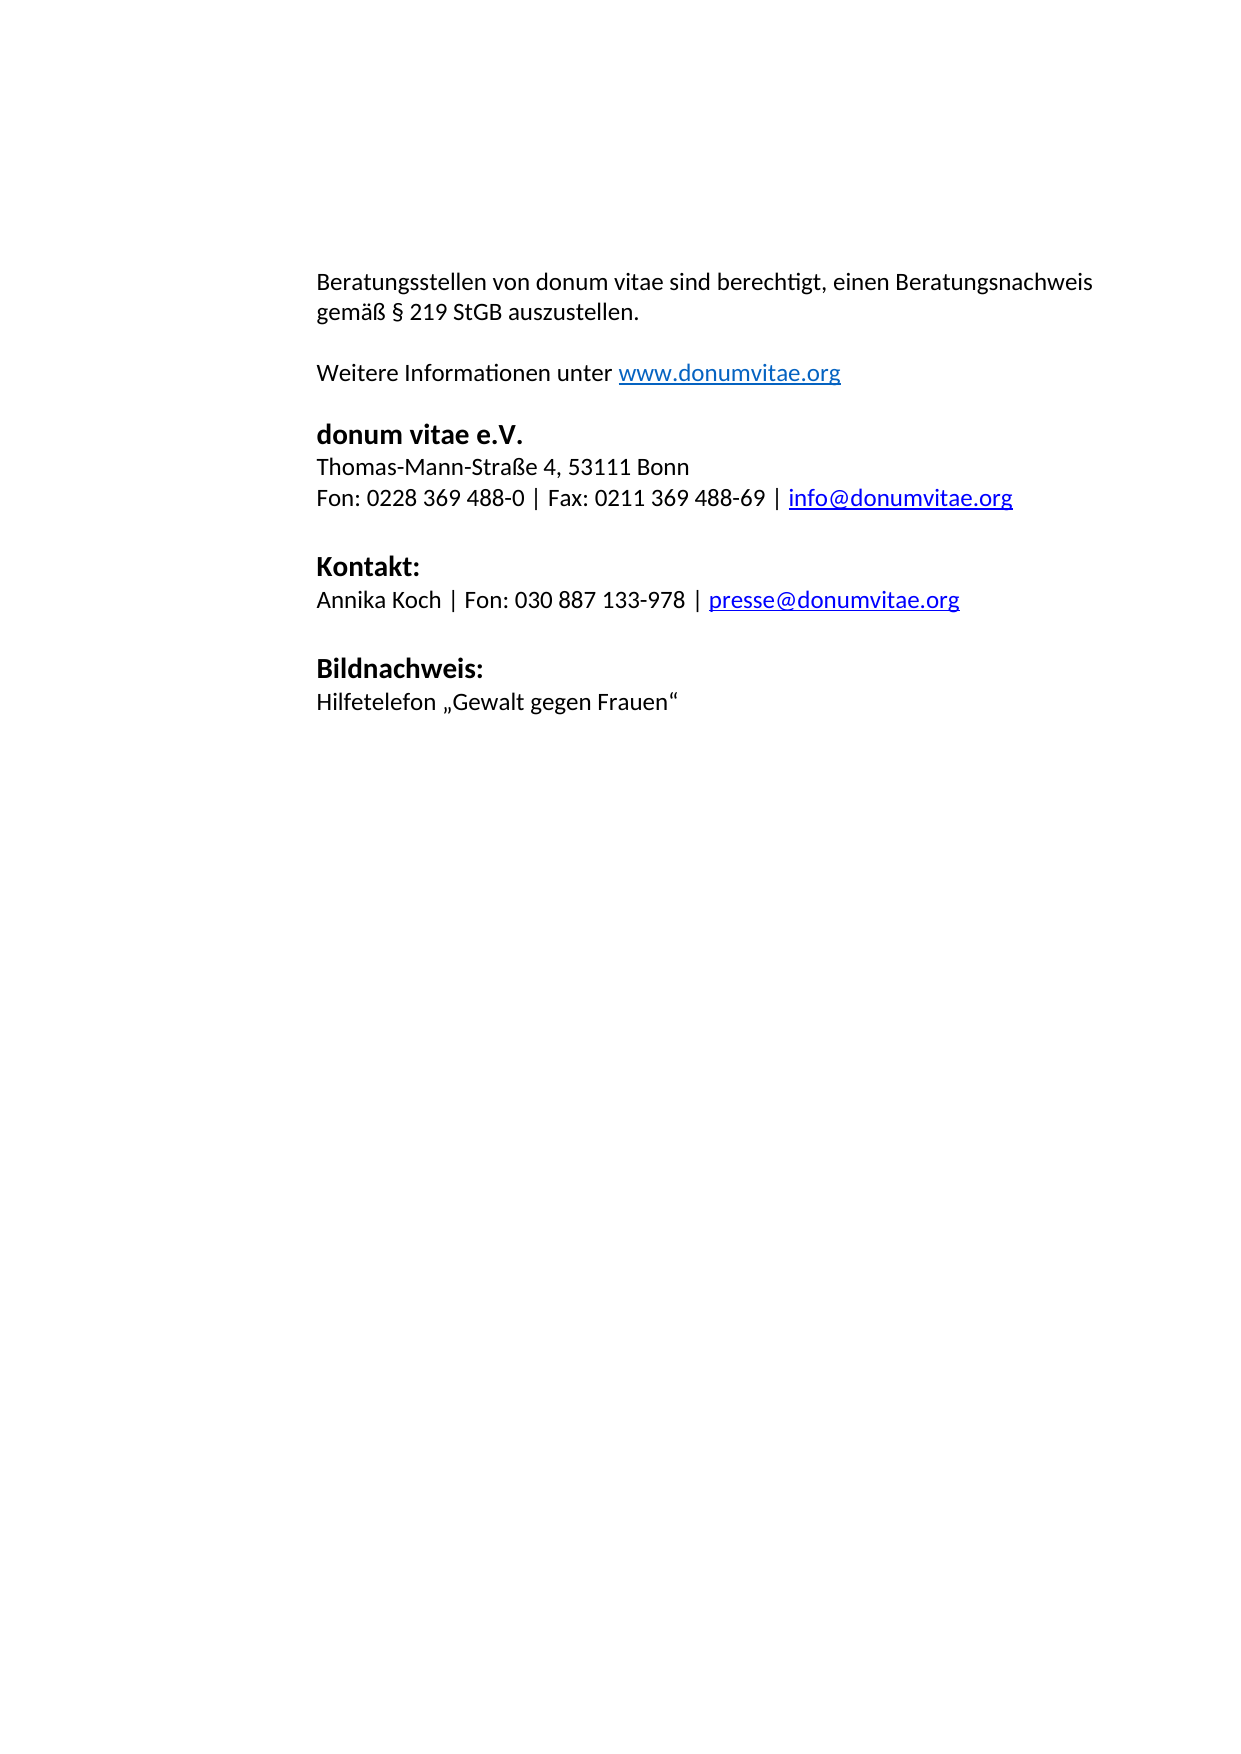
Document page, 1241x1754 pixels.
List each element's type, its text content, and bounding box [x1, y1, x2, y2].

text Hilfetelefon „Gewalt gegen Frauen“ [316, 686, 1122, 716]
text Bildnachweis: [316, 614, 1122, 686]
text Thomas-Mann-Straße 4, 53111 Bonn [316, 452, 1122, 482]
text Kontakt: [316, 548, 1122, 584]
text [316, 266, 1122, 327]
text Annika Koch | Fon: 030 887 133-978 | presse@donumvitae.org [316, 584, 1122, 614]
text donum vitae e.V. [316, 416, 1122, 452]
text Weitere Informationen unter www.donumvitae.org [316, 357, 1122, 388]
text Fon: 0228 369 488-0 | Fax: 0211 369 488-69 | info@donumvitae.org [316, 482, 1122, 513]
